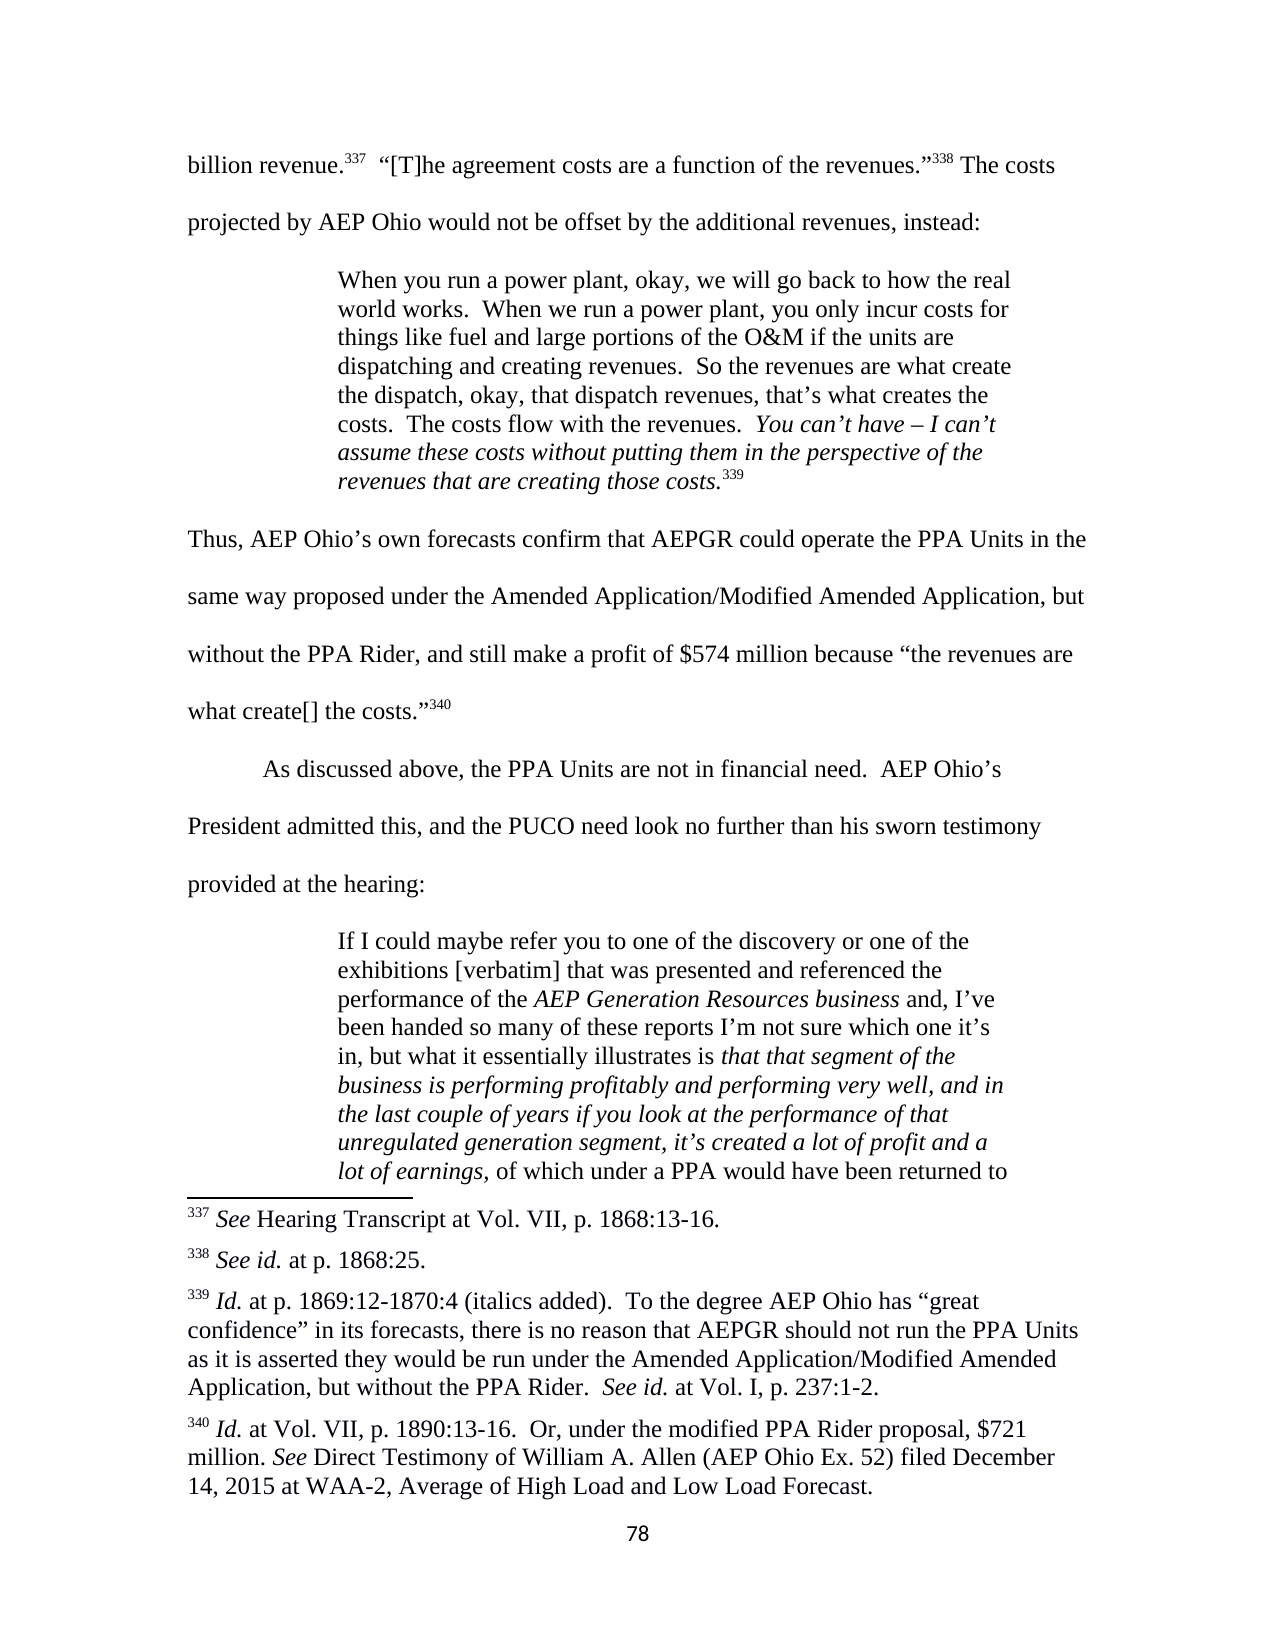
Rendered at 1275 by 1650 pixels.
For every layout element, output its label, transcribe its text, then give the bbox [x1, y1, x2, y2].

text Thus, AEP Ohio’s own forecasts confirm that AEPGR could operate the PPA Units in the same way proposed under the Amended Application/Modified Amended Application, but without the PPA Rider, and still make a profit of $574 million because “the revenues are what create[] the costs.” [187, 524, 1087, 725]
text As discussed above, the PPA Units are not in financial need. AEP Ohio’s President admitted this, and the PUCO need look no further than his sworn testimony provided at the hearing: [187, 754, 1087, 897]
text When you run a power plant, okay, we will go back to how the real world works. When we run a power plant, you only incur costs for things like fuel and large portions of the O&M if the units are dispatching and creating revenues. So the revenues are what create the dispatch, okay, that dispatch revenues, that’s what creates the costs. The costs flow with the revenues. You can’t have – I can’t assume these costs without putting them in the perspective of the revenues that are creating those costs. [337, 265, 1012, 495]
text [337, 926, 1012, 1185]
text High Load and Low Load Forecast, AEP Ohio forecasts revenue of $11.8 billion. It forecasts costs under the proposed PPAs of $11.2 billion. AEP Ohio went out of its way to clarify that the $11.2 billion costs are those associated with generating the $11.8 billion revenue. “[T]he agreement costs are a function of the revenues.” The costs projected by AEP Ohio would not be offset by the additional revenues, instead: [187, 150, 1087, 236]
